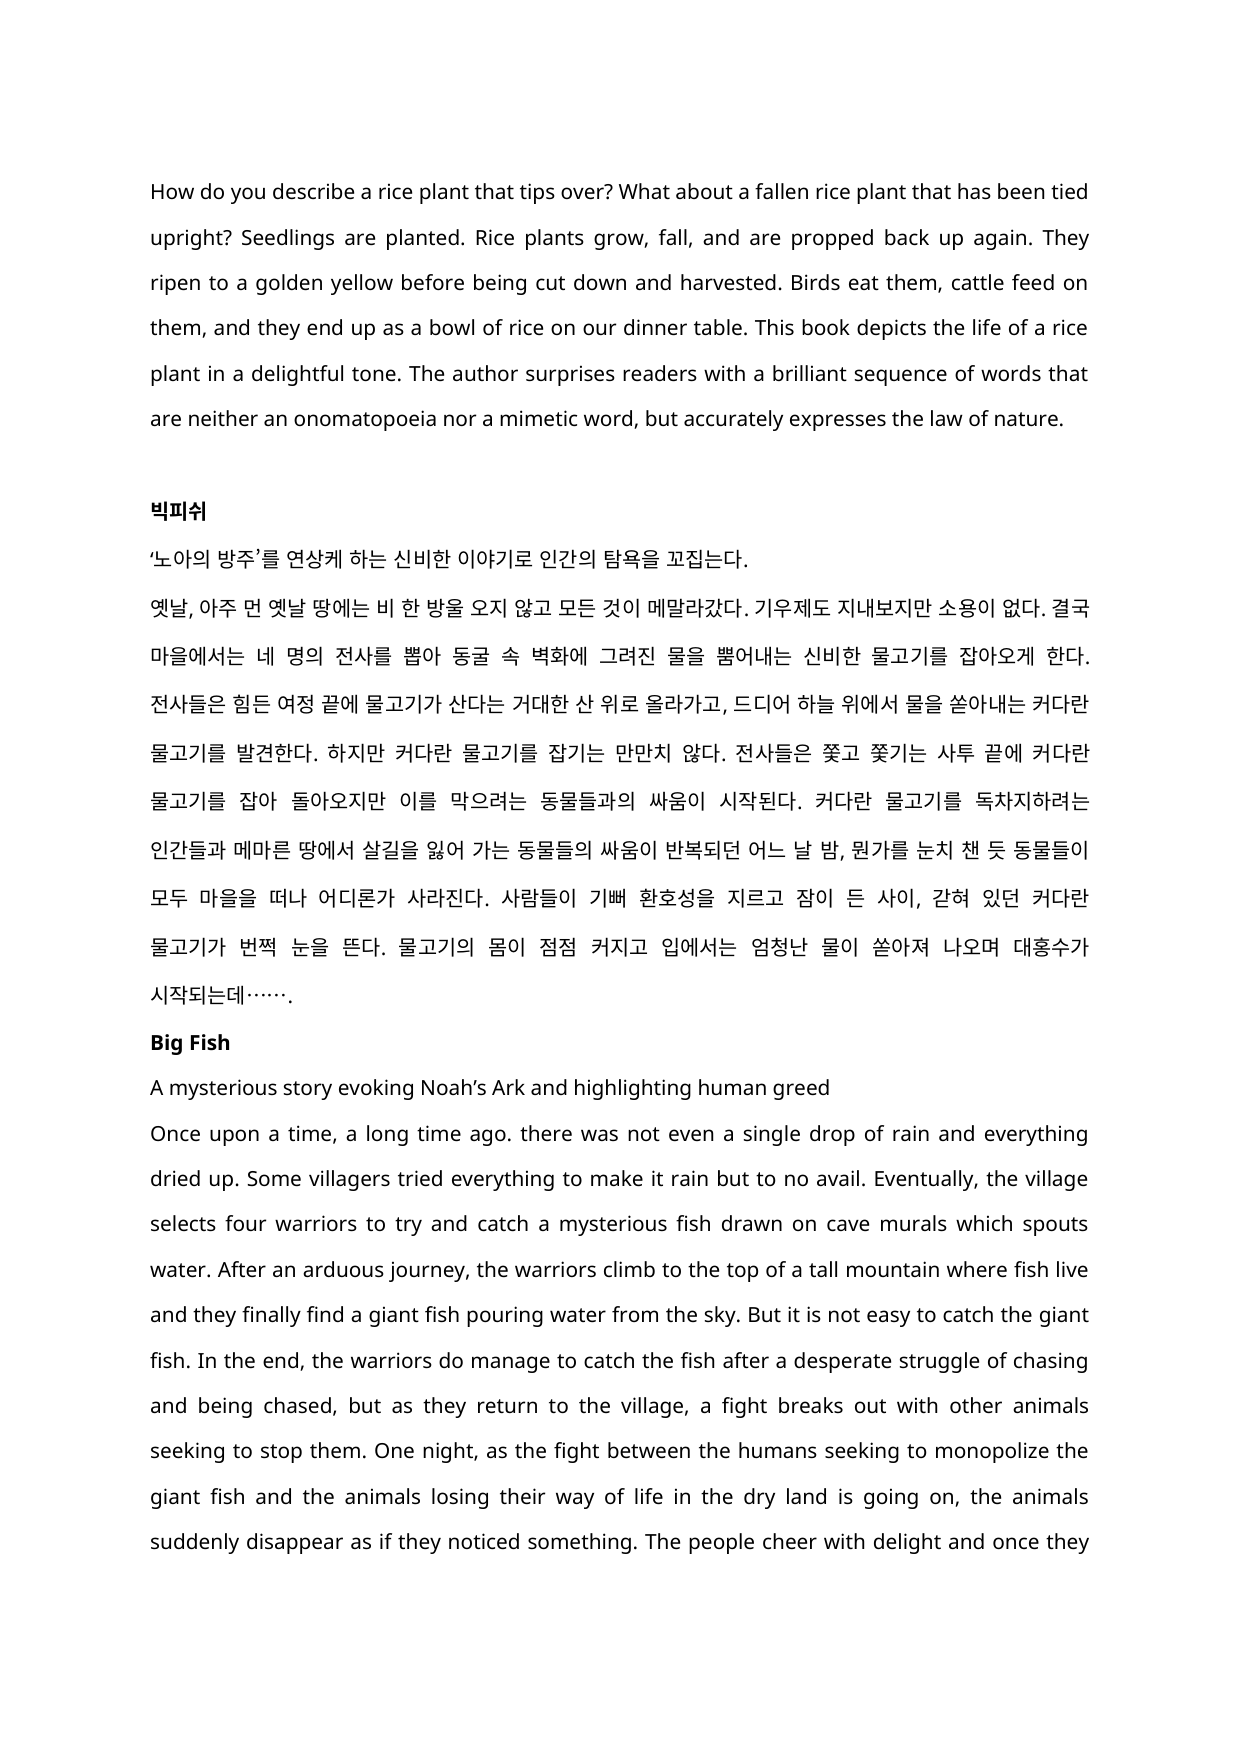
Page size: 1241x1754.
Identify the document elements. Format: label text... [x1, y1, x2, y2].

text 빅피쉬 [150, 495, 1090, 525]
text How do you describe a rice plant that tips over? What about a fallen rice plant that has been tied upright? Seedlings are planted. Rice plants grow, fall, and are propped back up again. They ripen to a golden yellow before being cut down and harvested. Birds eat them, cattle feed on them, and they end up as a bowl of rice on our dinner table. This book depicts the life of a rice plant in a delightful tone. The author surprises readers with a brilliant sequence of words that are neither an onomatopoeia nor a mimetic word, but accurately expresses the law of nature. [150, 177, 1090, 433]
text ‘노아의 방주’를 연상케 하는 신비한 이야기로 인간의 탐욕을 꼬집는다. [150, 543, 1090, 574]
text A mysterious story evoking Noah’s Ark and highlighting human greed [150, 1073, 1090, 1102]
text 옛날, 아주 먼 옛날 땅에는 비 한 방울 오지 않고 모든 것이 메말라갔다. 기우제도 지내보지만 소용이 없다. 결국 마을에서는 네 명의 전사를 뽑아 동굴 속 벽화에 그려진 물을 뿜어내는 신비한 물고기를 잡아오게 한다. 전사들은 힘든 여정 끝에 물고기가 산다는 거대한 산 위로 올라가고, 드디어 하늘 위에서 물을 쏟아내는 커다란 물고기를 발견한다. 하지만 커다란 물고기를 잡기는 만만치 않다. 전사들은 쫓고 쫓기는 사투 끝에 커다란 물고기를 잡아 돌아오지만 이를 막으려는 동물들과의 싸움이 시작된다. 커다란 물고기를 독차지하려는 인간들과 메마른 땅에서 살길을 잃어 가는 동물들의 싸움이 반복되던 어느 날 밤, 뭔가를 눈치 챈 듯 동물들이 모두 마을을 떠나 어디론가 사라진다. 사람들이 기뻐 환호성을 지르고 잠이 든 사이, 갇혀 있던 커다란 물고기가 번쩍 눈을 뜬다. 물고기의 몸이 점점 커지고 입에서는 엄청난 물이 쏟아져 나오며 대홍수가 시작되는데……. [150, 592, 1090, 1010]
text Big Fish [150, 1028, 1090, 1056]
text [150, 1119, 1090, 1556]
